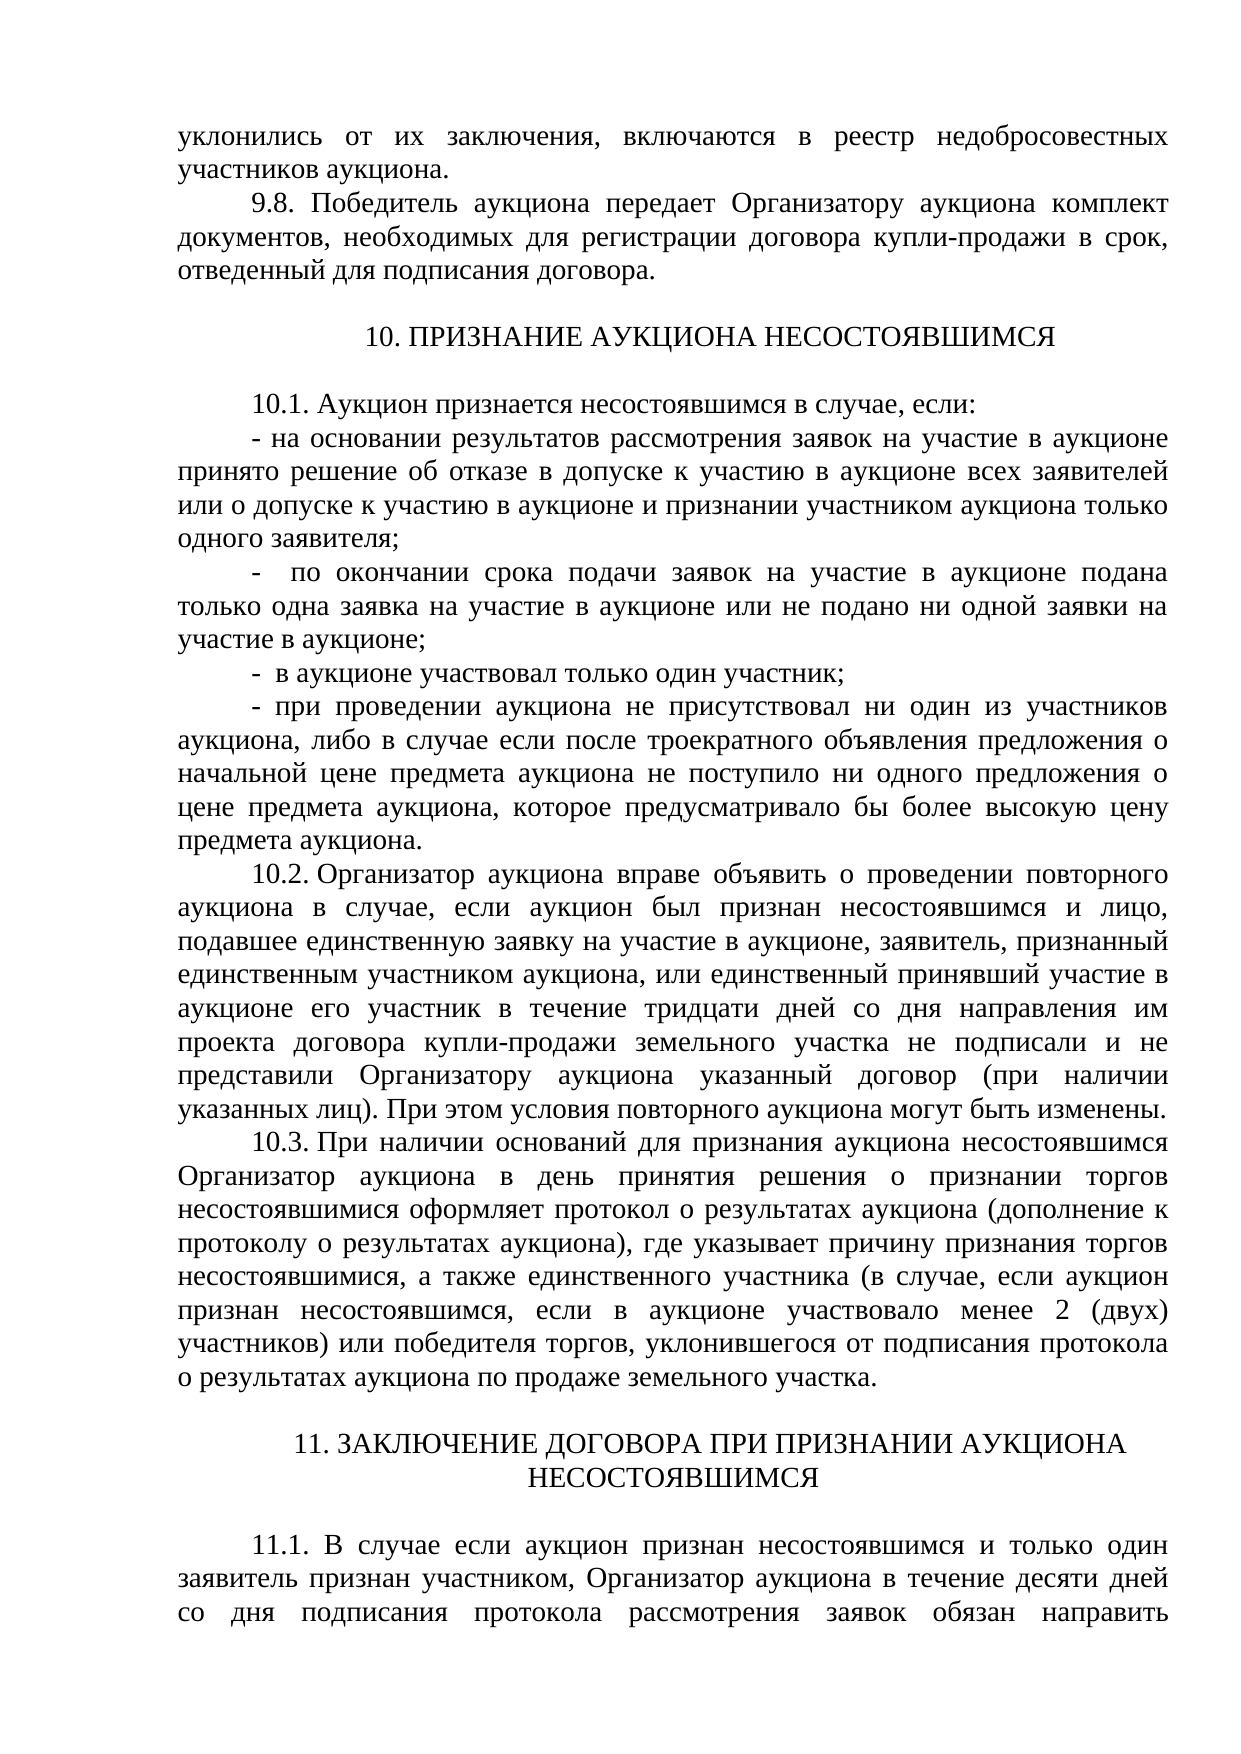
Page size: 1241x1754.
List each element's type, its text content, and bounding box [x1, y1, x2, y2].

text 11. ЗАКЛЮЧЕНИЕ ДОГОВОРА ПРИ ПРИЗНАНИИ АУКЦИОНА НЕСОСТОЯВШИМСЯ [177, 1426, 1169, 1493]
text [177, 1527, 1169, 1627]
text 10.1. Аукцион признается несостоявшимся в случае, если: [177, 386, 1169, 420]
text 10.3. При наличии оснований для признания аукциона несостоявшимся Организатор аукциона в день принятия решения о признании торгов несостоявшимися оформляет протокол о результатах аукциона (дополнение к протоколу о результатах аукциона), где указывает причину признания торгов несостоявшимися, а также единственного участника (в случае, если аукцион признан несостоявшимся, если в аукционе участвовало менее 2 (двух) участников) или победителя торгов, уклонившегося от подписания протокола о результатах аукциона по продаже земельного участка. [177, 1124, 1169, 1393]
text - по окончании срока подачи заявок на участие в аукционе подана только одна заявка на участие в аукционе или не подано ни одной заявки на участие в аукционе; [177, 554, 1169, 655]
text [177, 118, 1169, 185]
text 9.8. Победитель аукциона передает Организатору аукциона комплект документов, необходимых для регистрации договора купли-продажи в срок, отведенный для подписания договора. [177, 185, 1169, 286]
text - при проведении аукциона не присутствовал ни один из участников аукциона, либо в случае если после троекратного объявления предложения о начальной цене предмета аукциона не поступило ни одного предложения о цене предмета аукциона, которое предусматривало бы более высокую цену предмета аукциона. [177, 688, 1169, 856]
text 10.2. Организатор аукциона вправе объявить о проведении повторного аукциона в случае, если аукцион был признан несостоявшимся и лицо, подавшее единственную заявку на участие в аукционе, заявитель, признанный единственным участником аукциона, или единственный принявший участие в аукционе его участник в течение тридцати дней со дня направления им проекта договора купли-продажи земельного участка не подписали и не представили Организатору аукциона указанный договор (при наличии указанных лиц). При этом условия повторного аукциона могут быть изменены. [177, 856, 1169, 1124]
text 10. ПРИЗНАНИЕ АУКЦИОНА НЕСОСТОЯВШИМСЯ [177, 319, 1169, 353]
text - в аукционе участвовал только один участник; [177, 655, 1169, 688]
text - на основании результатов рассмотрения заявок на участие в аукционе принято решение об отказе в допуске к участию в аукционе всех заявителей или о допуске к участию в аукционе и признании участником аукциона только одного заявителя; [177, 420, 1169, 554]
